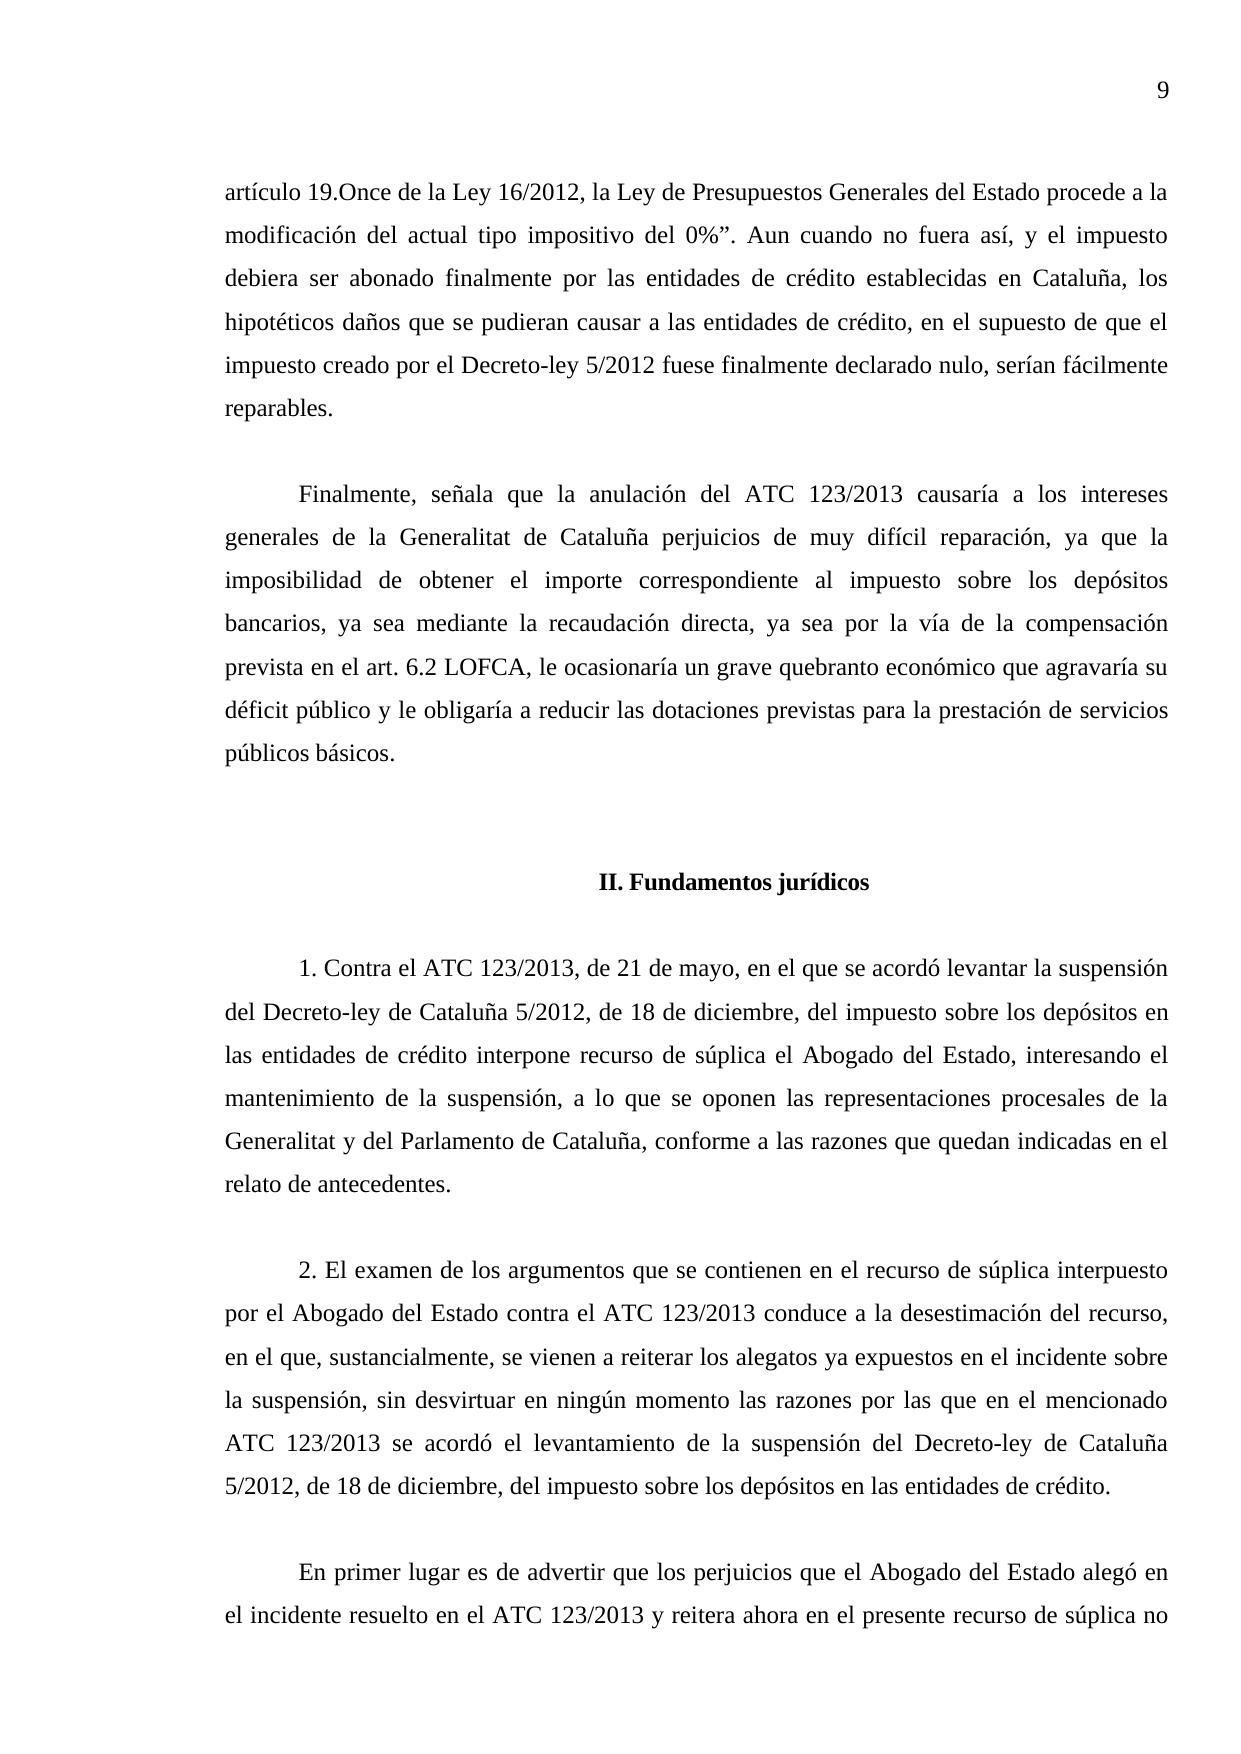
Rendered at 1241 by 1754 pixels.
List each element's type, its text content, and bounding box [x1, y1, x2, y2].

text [224, 1557, 1169, 1629]
text 2. El examen de los argumentos que se contienen en el recurso de súplica interpuesto por el Abogado del Estado contra el ATC 123/2013 conduce a la desestimación del recurso, en el que, sustancialmente, se vienen a reiterar los alegatos ya expuestos en el incidente sobre la suspensión, sin desvirtuar en ningún momento las razones por las que en el mencionado ATC 123/2013 se acordó el levantamiento de la suspensión del Decreto-ley de Cataluña 5/2012, de 18 de diciembre, del impuesto sobre los depósitos en las entidades de crédito. [224, 1255, 1169, 1500]
text Finalmente, señala que la anulación del ATC 123/2013 causaría a los intereses generales de la Generalitat de Cataluña perjuicios de muy difícil reparación, ya que la imposibilidad de obtener el importe correspondiente al impuesto sobre los depósitos bancarios, ya sea mediante la recaudación directa, ya sea por la vía de la compensación prevista en el art. 6.2 LOFCA, le ocasionaría un grave quebranto económico que agravaría su déficit público y le obligaría a reducir las dotaciones previstas para la prestación de servicios públicos básicos. [224, 479, 1169, 767]
text 1. Contra el ATC 123/2013, de 21 de mayo, en el que se acordó levantar la suspensión del Decreto-ley de Cataluña 5/2012, de 18 de diciembre, del impuesto sobre los depósitos en las entidades de crédito interpone recurso de súplica el Abogado del Estado, interesando el mantenimiento de la suspensión, a lo que se oponen las representaciones procesales de la Generalitat y del Parlamento de Cataluña, conforme a las razones que quedan indicadas en el relato de antecedentes. [224, 953, 1169, 1198]
subtitle II. Fundamentos jurídicos [224, 867, 1169, 896]
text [224, 177, 1169, 422]
